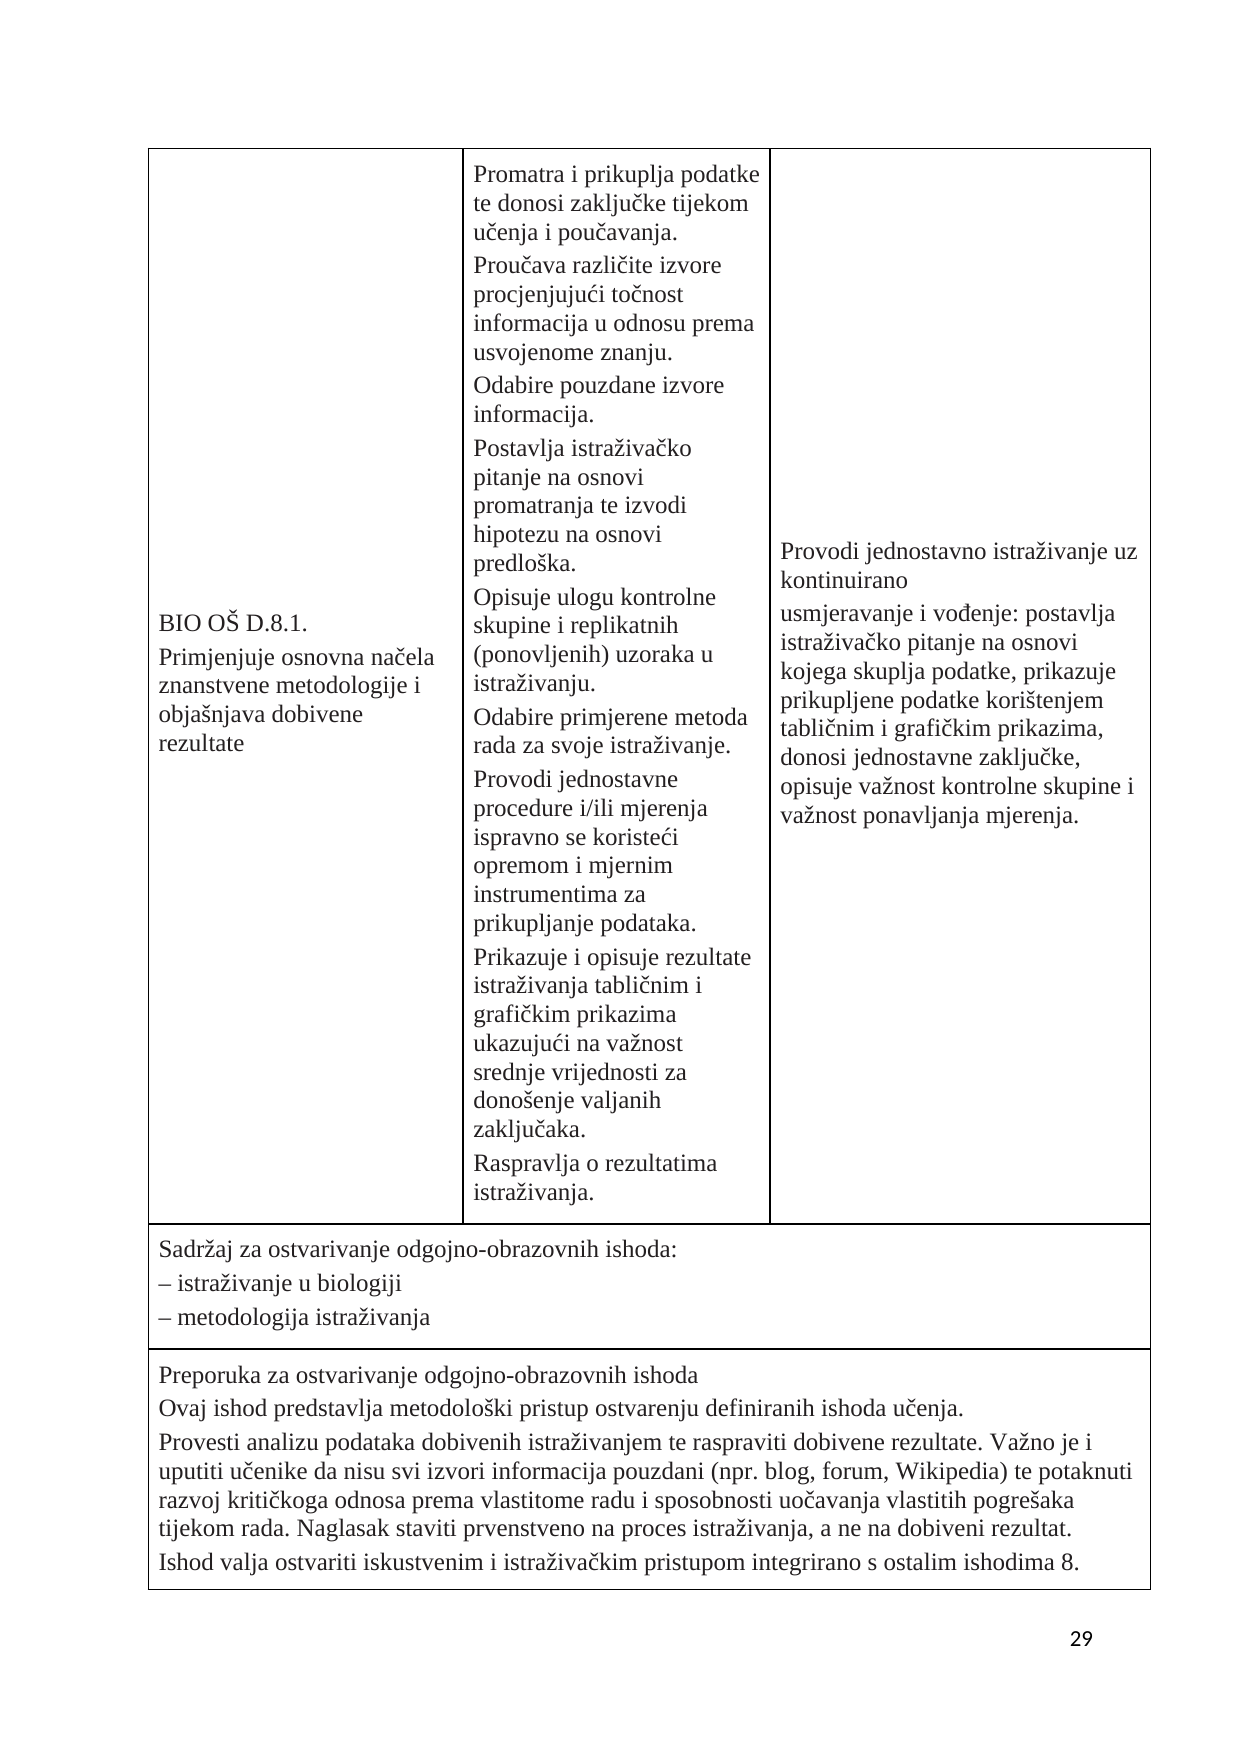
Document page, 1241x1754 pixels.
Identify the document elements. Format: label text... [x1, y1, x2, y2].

table_cell BIO OŠ D.8.1. Primjenjuje osnovna načela znanstvene metodologije i objašnjava dobivene rezultate [149, 149, 462, 1223]
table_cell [149, 1350, 1150, 1588]
table_cell Provodi jednostavno istraživanje uz kontinuirano usmjeravanje i vođenje: postavlja istraživačko pitanje na osnovi kojega skuplja podatke, prikazuje prikupljene podatke korištenjem tabličnim i grafičkim prikazima, donosi jednostavne zaključke, opisuje važnost kontrolne skupine i važnost ponavljanja mjerenja. [771, 149, 1150, 1223]
table_cell Sadržaj za ostvarivanje odgojno-obrazovnih ishoda: – istraživanje u biologiji – metodologija istraživanja [149, 1225, 1150, 1348]
table_cell Promatra i prikuplja podatke te donosi zaključke tijekom učenja i poučavanja. Proučava različite izvore procjenjujući točnost informacija u odnosu prema usvojenome znanju. Odabire pouzdane izvore informacija. Postavlja istraživačko pitanje na osnovi promatranja te izvodi hipotezu na osnovi predloška. Opisuje ulogu kontrolne skupine i replikatnih (ponovljenih) uzoraka u istraživanju. Odabire primjerene metoda rada za svoje istraživanje. Provodi jednostavne procedure i/ili mjerenja ispravno se koristeći opremom i mjernim instrumentima za prikupljanje podataka. Prikazuje i opisuje rezultate istraživanja tabličnim i grafičkim prikazima ukazujući na važnost srednje vrijednosti za donošenje valjanih zaključaka. Raspravlja o rezultatima istraživanja. [464, 149, 769, 1223]
